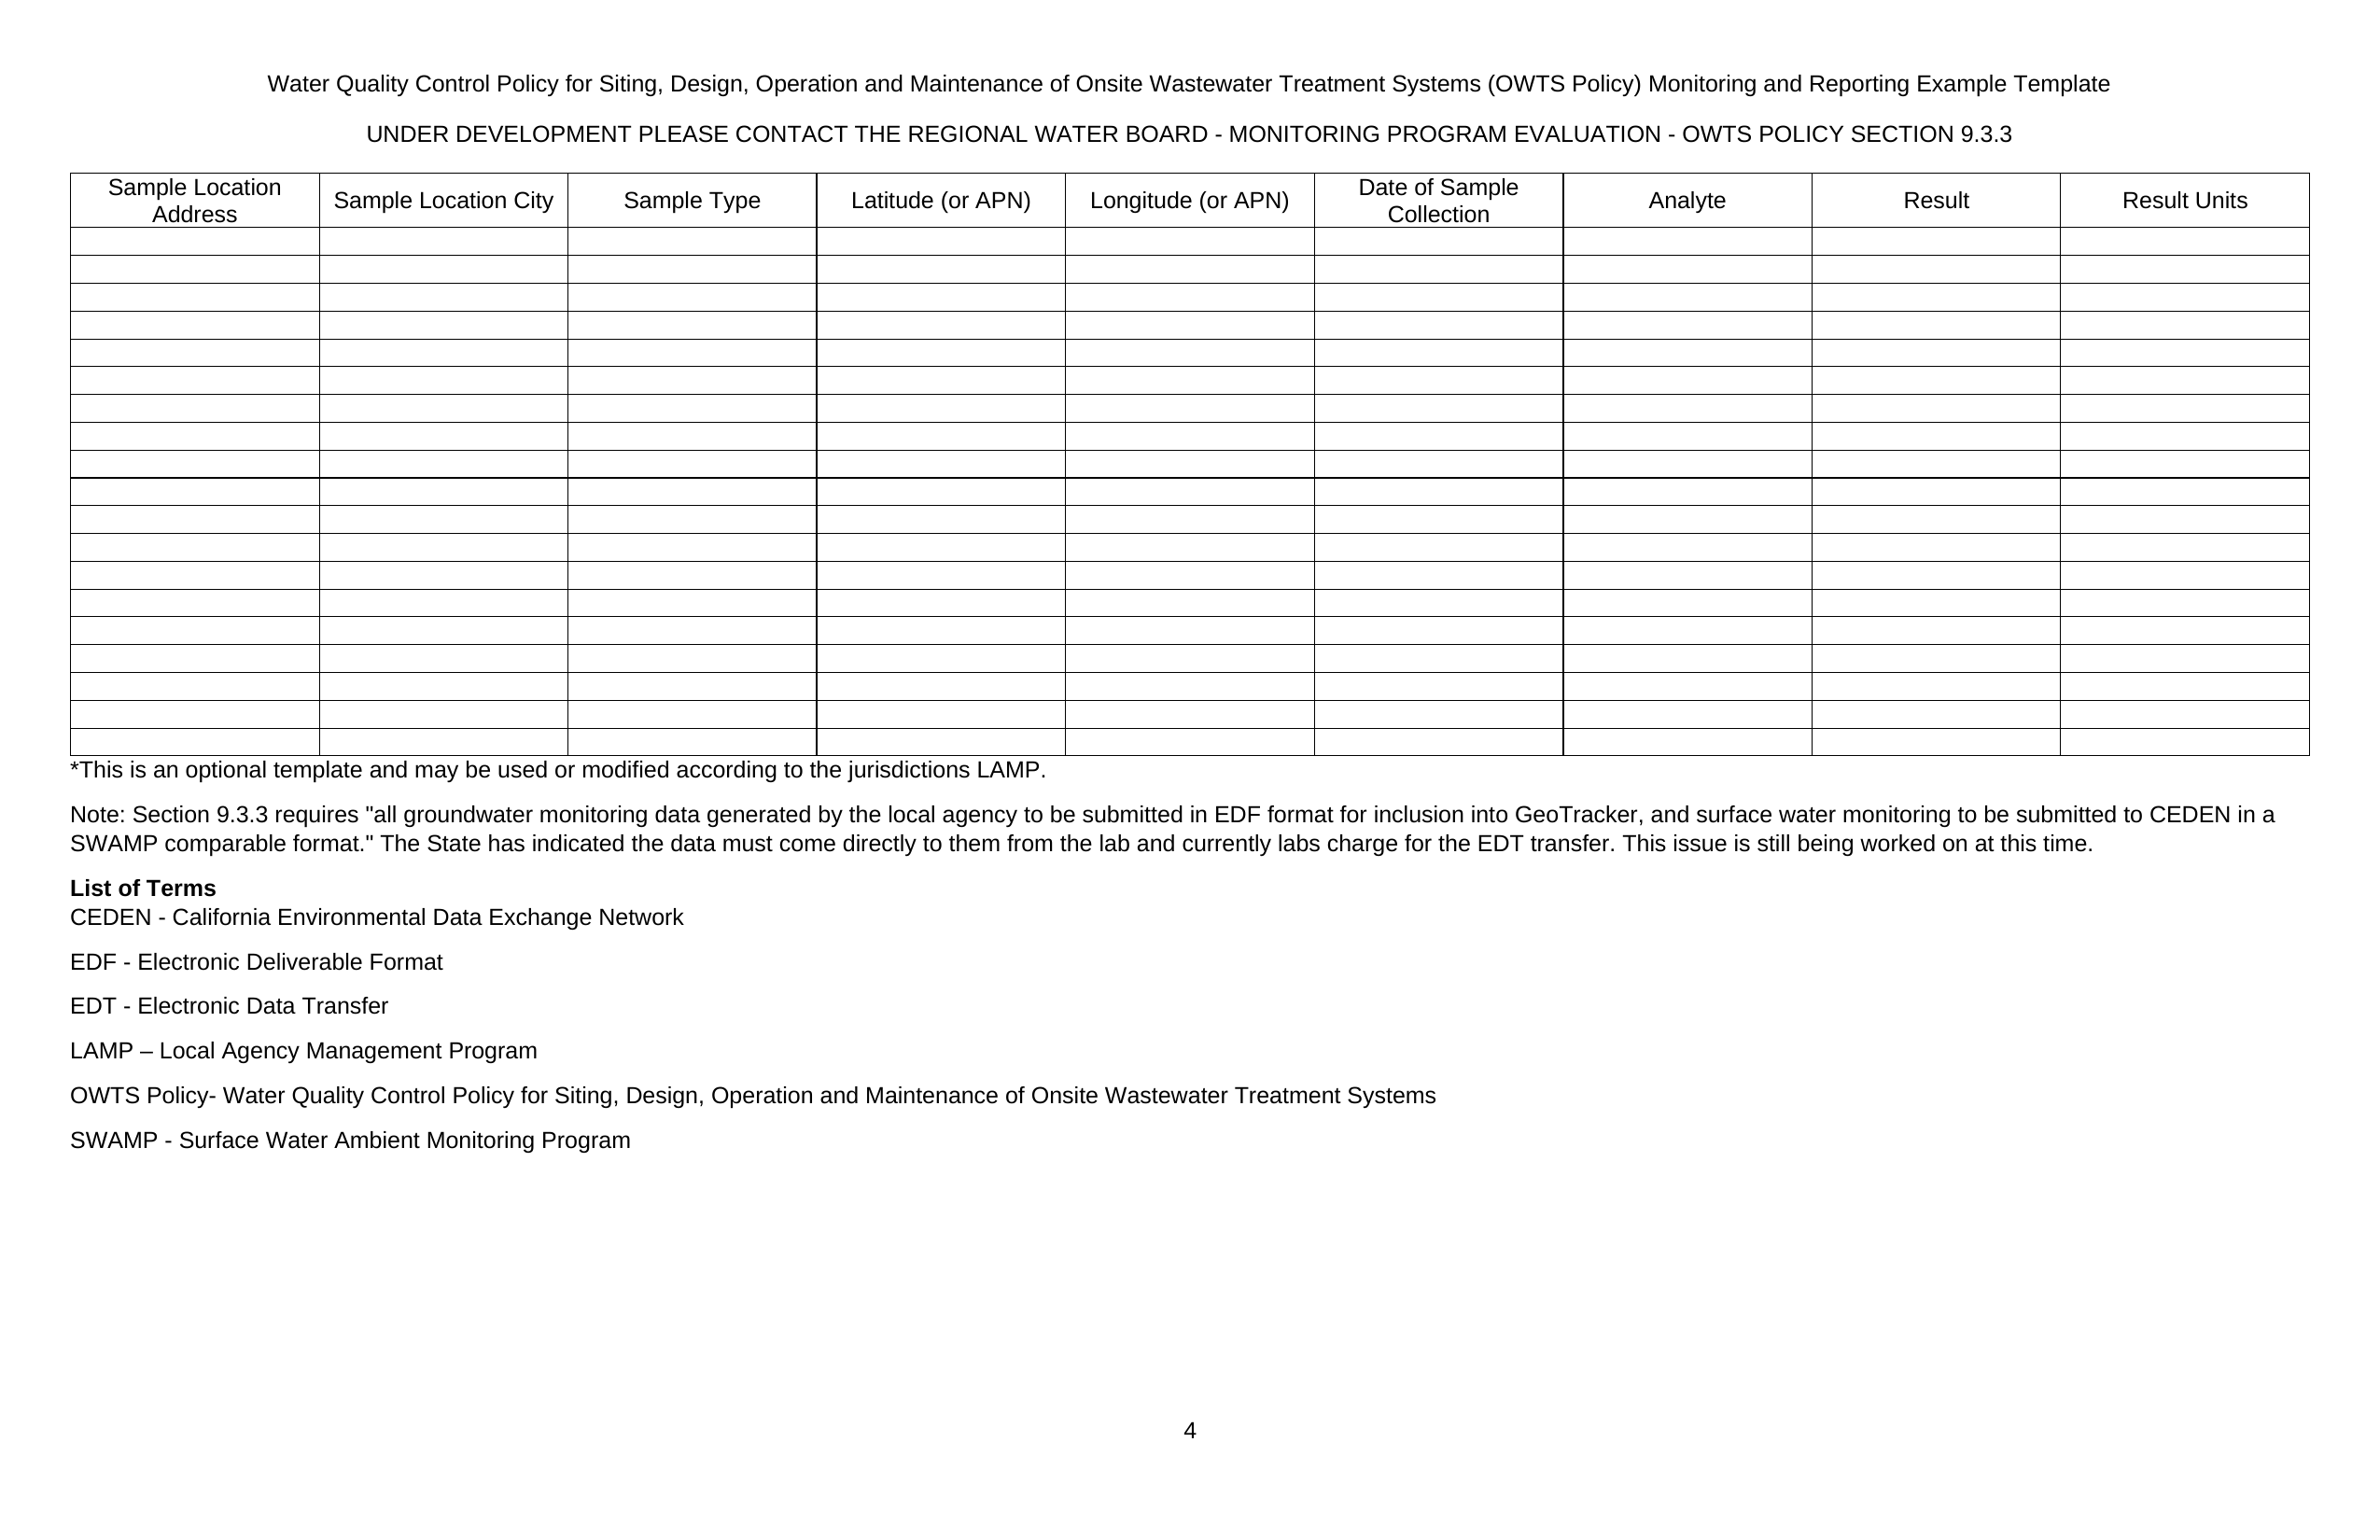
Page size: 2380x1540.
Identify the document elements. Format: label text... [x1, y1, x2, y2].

table_cell [1564, 284, 1812, 311]
table_cell [1066, 340, 1314, 366]
table_cell [1813, 367, 2060, 394]
table_cell [818, 617, 1065, 644]
table_cell [818, 284, 1065, 311]
table_cell [320, 423, 567, 450]
table_header Longitude (or APN) [1066, 174, 1314, 227]
table_cell [568, 256, 816, 283]
table_cell [818, 729, 1065, 755]
table_cell [1066, 284, 1314, 311]
table_cell [1066, 479, 1314, 505]
table_cell [2061, 617, 2309, 644]
table_cell [818, 590, 1065, 616]
table_cell [71, 673, 319, 700]
subtitle UNDER DEVELOPMENT PLEASE CONTACT THE REGIONAL WATER BOARD - MONITORING PROGRAM EVALUATION - OWTS POLICY SECTION 9.3.3 [70, 120, 2310, 147]
table_cell [71, 228, 319, 255]
table_cell [1813, 590, 2060, 616]
table_cell [1315, 395, 1562, 422]
table_cell [1315, 617, 1562, 644]
table_header Result Units [2061, 174, 2309, 227]
table_cell [1813, 562, 2060, 589]
table_cell [320, 673, 567, 700]
table_cell [2061, 506, 2309, 533]
table_cell [1813, 534, 2060, 561]
text OWTS Policy- Water Quality Control Policy for Siting, Design, Operation and Maintenance of Onsite Wastewater Treatment Systems [70, 1082, 2310, 1108]
table_cell [2061, 256, 2309, 283]
table_cell [1564, 562, 1812, 589]
table_cell [320, 590, 567, 616]
table_cell [1315, 645, 1562, 672]
table_cell [71, 284, 319, 311]
table_cell [320, 340, 567, 366]
text SWAMP - Surface Water Ambient Monitoring Program [70, 1126, 2310, 1153]
table_cell [818, 701, 1065, 727]
table_cell [1066, 673, 1314, 700]
table_cell [2061, 228, 2309, 255]
table_header Result [1813, 174, 2060, 227]
table_cell [2061, 673, 2309, 700]
table_cell [1315, 673, 1562, 700]
table_cell [1813, 395, 2060, 422]
table_header Sample Location Address [71, 174, 319, 227]
table_cell [2061, 590, 2309, 616]
table_cell [1564, 617, 1812, 644]
table_cell [568, 423, 816, 450]
table_cell [568, 562, 816, 589]
table_cell [71, 367, 319, 394]
text EDT - Electronic Data Transfer [70, 992, 2310, 1019]
table_cell [1813, 228, 2060, 255]
text *This is an optional template and may be used or modified according to the jurisdictions LAMP. [70, 756, 2310, 783]
table_cell [1066, 506, 1314, 533]
table_cell [1564, 534, 1812, 561]
table_cell [1066, 256, 1314, 283]
table_cell [1315, 228, 1562, 255]
table_cell [1813, 729, 2060, 755]
table_cell [1066, 312, 1314, 338]
table_cell [1564, 228, 1812, 255]
table_cell [2061, 729, 2309, 755]
table_cell [568, 673, 816, 700]
table_cell [2061, 479, 2309, 505]
text LAMP – Local Agency Management Program [70, 1037, 2310, 1064]
table_cell [568, 395, 816, 422]
table_cell [1066, 701, 1314, 727]
table_cell [1564, 367, 1812, 394]
table_cell [1564, 451, 1812, 477]
table_cell [71, 340, 319, 366]
table_cell [568, 367, 816, 394]
table_header Date of Sample Collection [1315, 174, 1562, 227]
table_cell [71, 479, 319, 505]
table_cell [1315, 701, 1562, 727]
table_cell [1564, 340, 1812, 366]
table_cell [568, 228, 816, 255]
table_cell [568, 701, 816, 727]
table_cell [320, 506, 567, 533]
table_cell [320, 479, 567, 505]
table_cell [71, 395, 319, 422]
table_cell [1066, 645, 1314, 672]
table_cell [1066, 367, 1314, 394]
table_cell [2061, 312, 2309, 338]
table_cell [1066, 590, 1314, 616]
table_cell [1564, 701, 1812, 727]
table_cell [320, 562, 567, 589]
table_header Sample Location City [320, 174, 567, 227]
table_cell [320, 367, 567, 394]
table_cell [1066, 534, 1314, 561]
table_cell [818, 228, 1065, 255]
text Note: Section 9.3.3 requires "all groundwater monitoring data generated by the local agency to be submitted in EDF format for inclusion into GeoTracker, and surface water monitoring to be submitted to CEDEN in a SWAMP comparable format." The State has indicated the data must come directly to them from the lab and currently labs charge for the EDT transfer. This issue is still being worked on at this time. [70, 801, 2310, 857]
table_header Latitude (or APN) [818, 174, 1065, 227]
table_cell [1315, 284, 1562, 311]
table_cell [1066, 451, 1314, 477]
table_cell [1564, 590, 1812, 616]
table_cell [71, 617, 319, 644]
table_header Analyte [1564, 174, 1812, 227]
table_cell [1813, 673, 2060, 700]
table_cell [818, 367, 1065, 394]
table_cell [71, 701, 319, 727]
table_cell [818, 506, 1065, 533]
table_cell [71, 534, 319, 561]
table_cell [71, 590, 319, 616]
table_cell [320, 534, 567, 561]
table_cell [2061, 701, 2309, 727]
table_cell [2061, 423, 2309, 450]
table_cell [568, 340, 816, 366]
table_cell [1315, 340, 1562, 366]
table_cell [1315, 590, 1562, 616]
table_cell [1066, 228, 1314, 255]
table_cell [1564, 256, 1812, 283]
table_cell [71, 451, 319, 477]
table_header Sample Type [568, 174, 816, 227]
table_cell [71, 312, 319, 338]
table_cell [1564, 729, 1812, 755]
subtitle List of Terms [70, 875, 2310, 902]
table_cell [2061, 562, 2309, 589]
table_cell [818, 256, 1065, 283]
table_cell [1813, 423, 2060, 450]
table_cell [568, 534, 816, 561]
table_cell [818, 423, 1065, 450]
table_cell [1315, 312, 1562, 338]
table_cell [71, 562, 319, 589]
table_cell [320, 617, 567, 644]
table_cell [568, 506, 816, 533]
table_cell [1066, 729, 1314, 755]
table_cell [1315, 451, 1562, 477]
text EDF - Electronic Deliverable Format [70, 948, 2310, 974]
table_cell [1813, 479, 2060, 505]
table_cell [320, 256, 567, 283]
table_cell [818, 312, 1065, 338]
table_cell [1564, 312, 1812, 338]
table_cell [1315, 729, 1562, 755]
table_cell [1315, 562, 1562, 589]
table_cell [320, 701, 567, 727]
table_cell [568, 729, 816, 755]
table_cell [818, 340, 1065, 366]
table_cell [71, 645, 319, 672]
table_cell [1066, 395, 1314, 422]
table_cell [320, 729, 567, 755]
table_cell [1564, 479, 1812, 505]
table_cell [1066, 562, 1314, 589]
table_cell [818, 645, 1065, 672]
table_cell [320, 228, 567, 255]
table_cell [1813, 256, 2060, 283]
table_cell [568, 479, 816, 505]
table_cell [1315, 256, 1562, 283]
table_cell [2061, 284, 2309, 311]
table_cell [1813, 451, 2060, 477]
table_cell [320, 395, 567, 422]
table_cell [1813, 284, 2060, 311]
table_cell [71, 506, 319, 533]
table_cell [1066, 617, 1314, 644]
table_cell [1066, 423, 1314, 450]
table_cell [1813, 340, 2060, 366]
table_cell [568, 451, 816, 477]
table_cell [1813, 701, 2060, 727]
table_cell [1564, 645, 1812, 672]
table_cell [818, 395, 1065, 422]
table_cell [1813, 617, 2060, 644]
table_cell [1315, 479, 1562, 505]
table_cell [2061, 451, 2309, 477]
table_cell [1315, 423, 1562, 450]
table_cell [2061, 645, 2309, 672]
table_cell [818, 451, 1065, 477]
text CEDEN - California Environmental Data Exchange Network [70, 903, 2310, 931]
table_cell [71, 256, 319, 283]
table_cell [568, 590, 816, 616]
table_cell [2061, 395, 2309, 422]
table_cell [1813, 506, 2060, 533]
table_cell [1564, 423, 1812, 450]
table_cell [71, 423, 319, 450]
table_cell [320, 284, 567, 311]
table_cell [71, 729, 319, 755]
table_cell [1813, 645, 2060, 672]
table_cell [1315, 367, 1562, 394]
table_cell [1315, 506, 1562, 533]
table_cell [1564, 395, 1812, 422]
table_cell [568, 645, 816, 672]
table_cell [2061, 534, 2309, 561]
table_cell [818, 479, 1065, 505]
table_cell [1315, 534, 1562, 561]
table_cell [1813, 312, 2060, 338]
table_cell [818, 534, 1065, 561]
table_cell [568, 312, 816, 338]
table_cell [320, 312, 567, 338]
table_cell [1564, 673, 1812, 700]
table_cell [818, 673, 1065, 700]
table_cell [320, 645, 567, 672]
table_cell [818, 562, 1065, 589]
table_cell [320, 451, 567, 477]
table_cell [2061, 367, 2309, 394]
table_cell [2061, 340, 2309, 366]
table_cell [568, 617, 816, 644]
table_cell [568, 284, 816, 311]
table_cell [1564, 506, 1812, 533]
